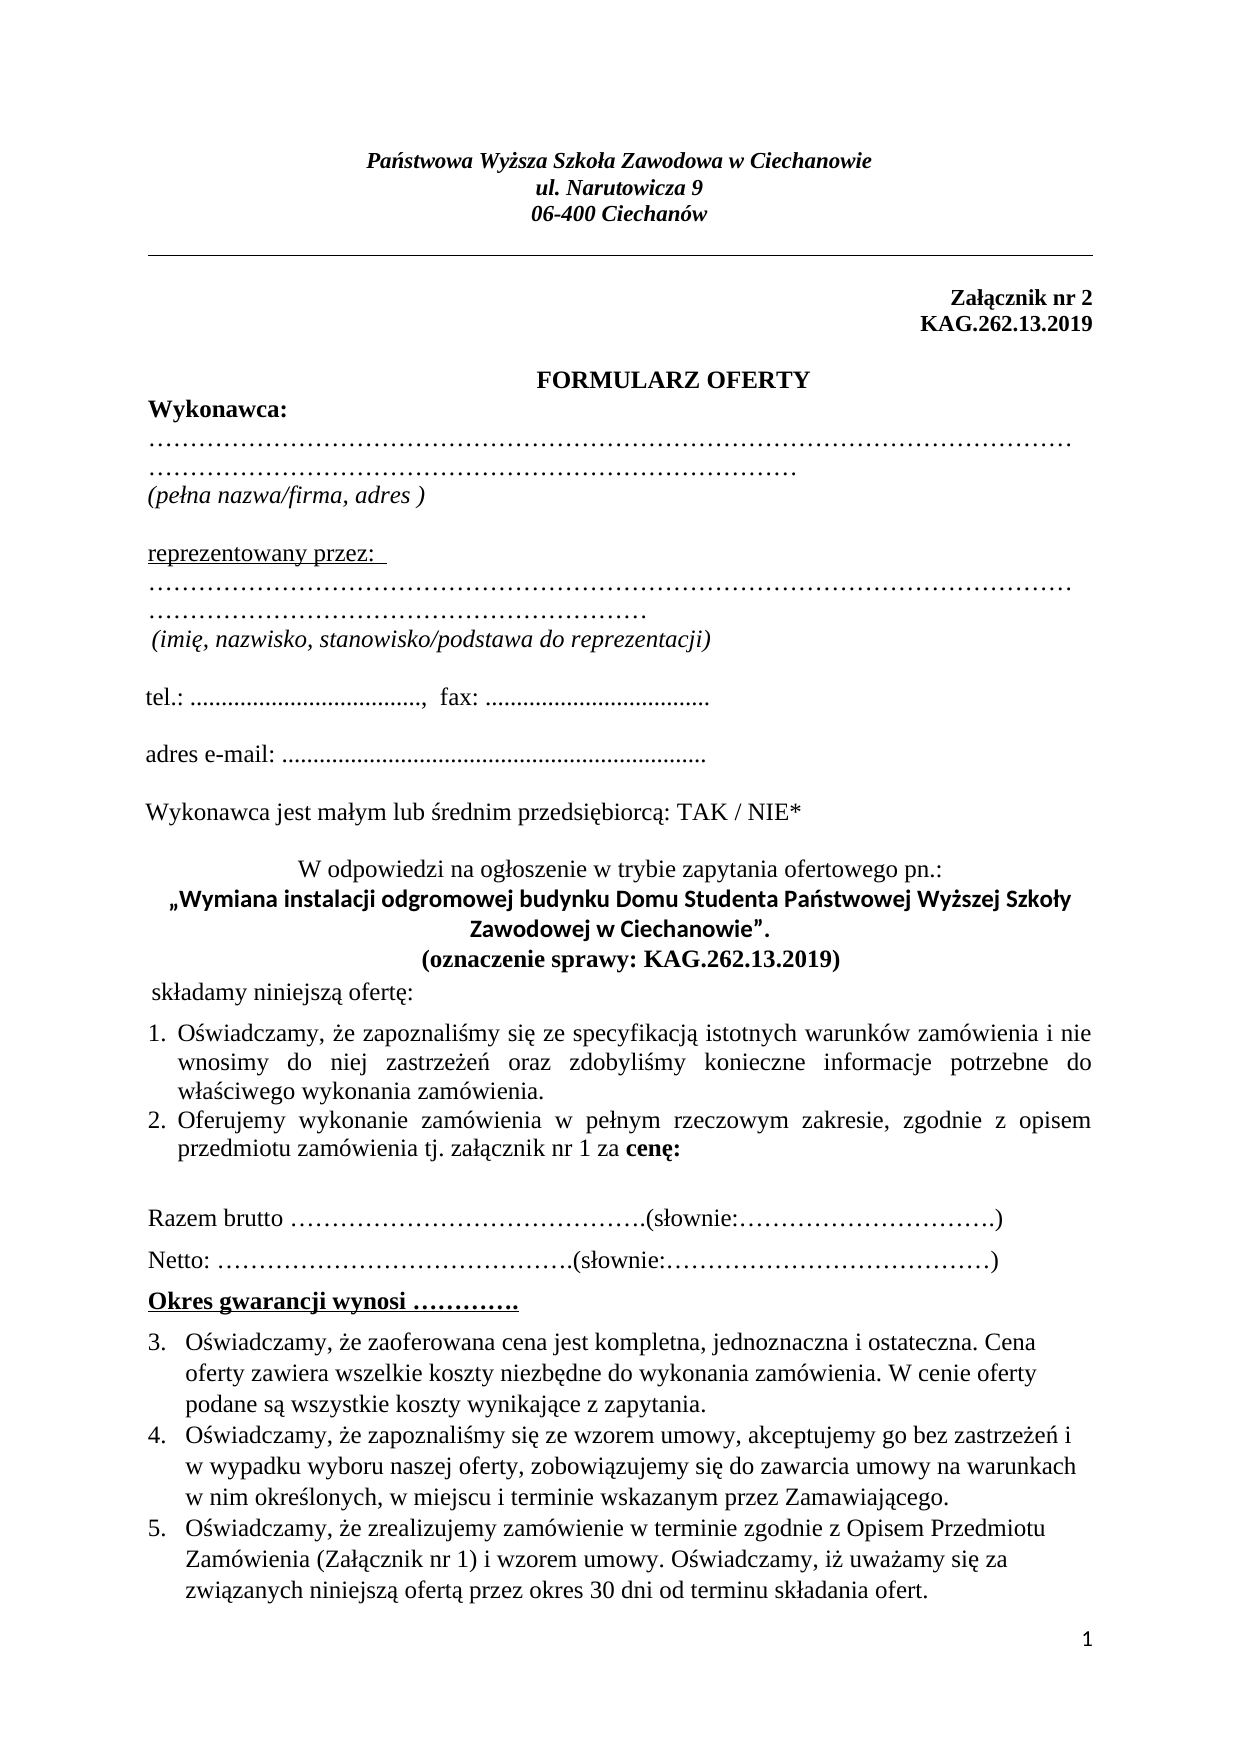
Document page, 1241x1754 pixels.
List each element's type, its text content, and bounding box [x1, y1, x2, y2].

text (oznaczenie sprawy: KAG.262.13.2019) [148, 944, 1108, 973]
text tel.: ....................................., fax: .................................... [145, 682, 1093, 711]
text Netto: …………………………………….(słownie:…………………………………) [148, 1245, 1093, 1273]
text 06-400 Ciechanów [148, 200, 1093, 227]
text składamy niniejszą ofertę: [145, 977, 1093, 1006]
text Wykonawca jest małym lub średnim przedsiębiorcą: TAK / NIE* [145, 797, 1093, 826]
text Okres gwarancji wynosi …………. [148, 1286, 1093, 1315]
list Oświadczamy, że zaoferowana cena jest kompletna, jednoznaczna i ostateczna. Cena oferty zawiera wszelkie koszty niezbędne do wykonania zamówienia. W cenie oferty podane są wszystkie koszty wynikające z zapytania. [148, 1327, 1093, 1418]
text W odpowiedzi na ogłoszenie w trybie zapytania ofertowego pn.: [148, 854, 1093, 883]
text KAG.262.13.2019 [181, 311, 1093, 337]
list Oświadczamy, że zrealizujemy zamówienie w terminie zgodnie z Opisem Przedmiotu Zamówienia (Załącznik nr 1) i wzorem umowy. Oświadczamy, iż uważamy się za związanych niniejszą ofertą przez okres 30 dni od terminu składania ofert. [148, 1513, 1093, 1604]
text adres e-mail: .................................................................... [145, 739, 1093, 768]
text ul. Narutowicza 9 [148, 174, 1093, 200]
list Oświadczamy, że zapoznaliśmy się ze wzorem umowy, akceptujemy go bez zastrzeżeń i w wypadku wyboru naszej oferty, zobowiązujemy się do zawarcia umowy na warunkach w nim określonych, w miejscu i terminie wskazanym przez Zamawiającego. [148, 1420, 1093, 1511]
text Załącznik nr 2 [181, 284, 1093, 311]
list Oświadczamy, że zapoznaliśmy się ze specyfikacją istotnych warunków zamówienia i nie wnosimy do niej zastrzeżeń oraz zdobyliśmy konieczne informacje potrzebne do właściwego wykonania zamówienia. [148, 1018, 1093, 1105]
text Wykonawca: ……………………………………………………………………………………………………………………………………………………………………… [148, 394, 1093, 481]
text Razem brutto …………………………………….(słownie:………………………….) [148, 1203, 1093, 1232]
text reprezentowany przez: ……………………………………………………………………………………………………………………………………………………… [148, 538, 1093, 624]
text (imię, nazwisko, stanowisko/podstawa do reprezentacji) [145, 624, 1093, 653]
list Oferujemy wykonanie zamówienia w pełnym rzeczowym zakresie, zgodnie z opisem przedmiotu zamówienia tj. załącznik nr 1 za cenę: [148, 1105, 1093, 1162]
text Państwowa Wyższa Szkoła Zawodowa w Ciechanowie [148, 148, 1093, 174]
text „Wymiana instalacji odgromowej budynku Domu Studenta Państwowej Wyższej Szkoły Zawodowej w Ciechanowie”. [148, 883, 1093, 944]
text FORMULARZ OFERTY [181, 366, 1093, 394]
text (pełna nazwa/firma, adres ) [147, 481, 1093, 509]
